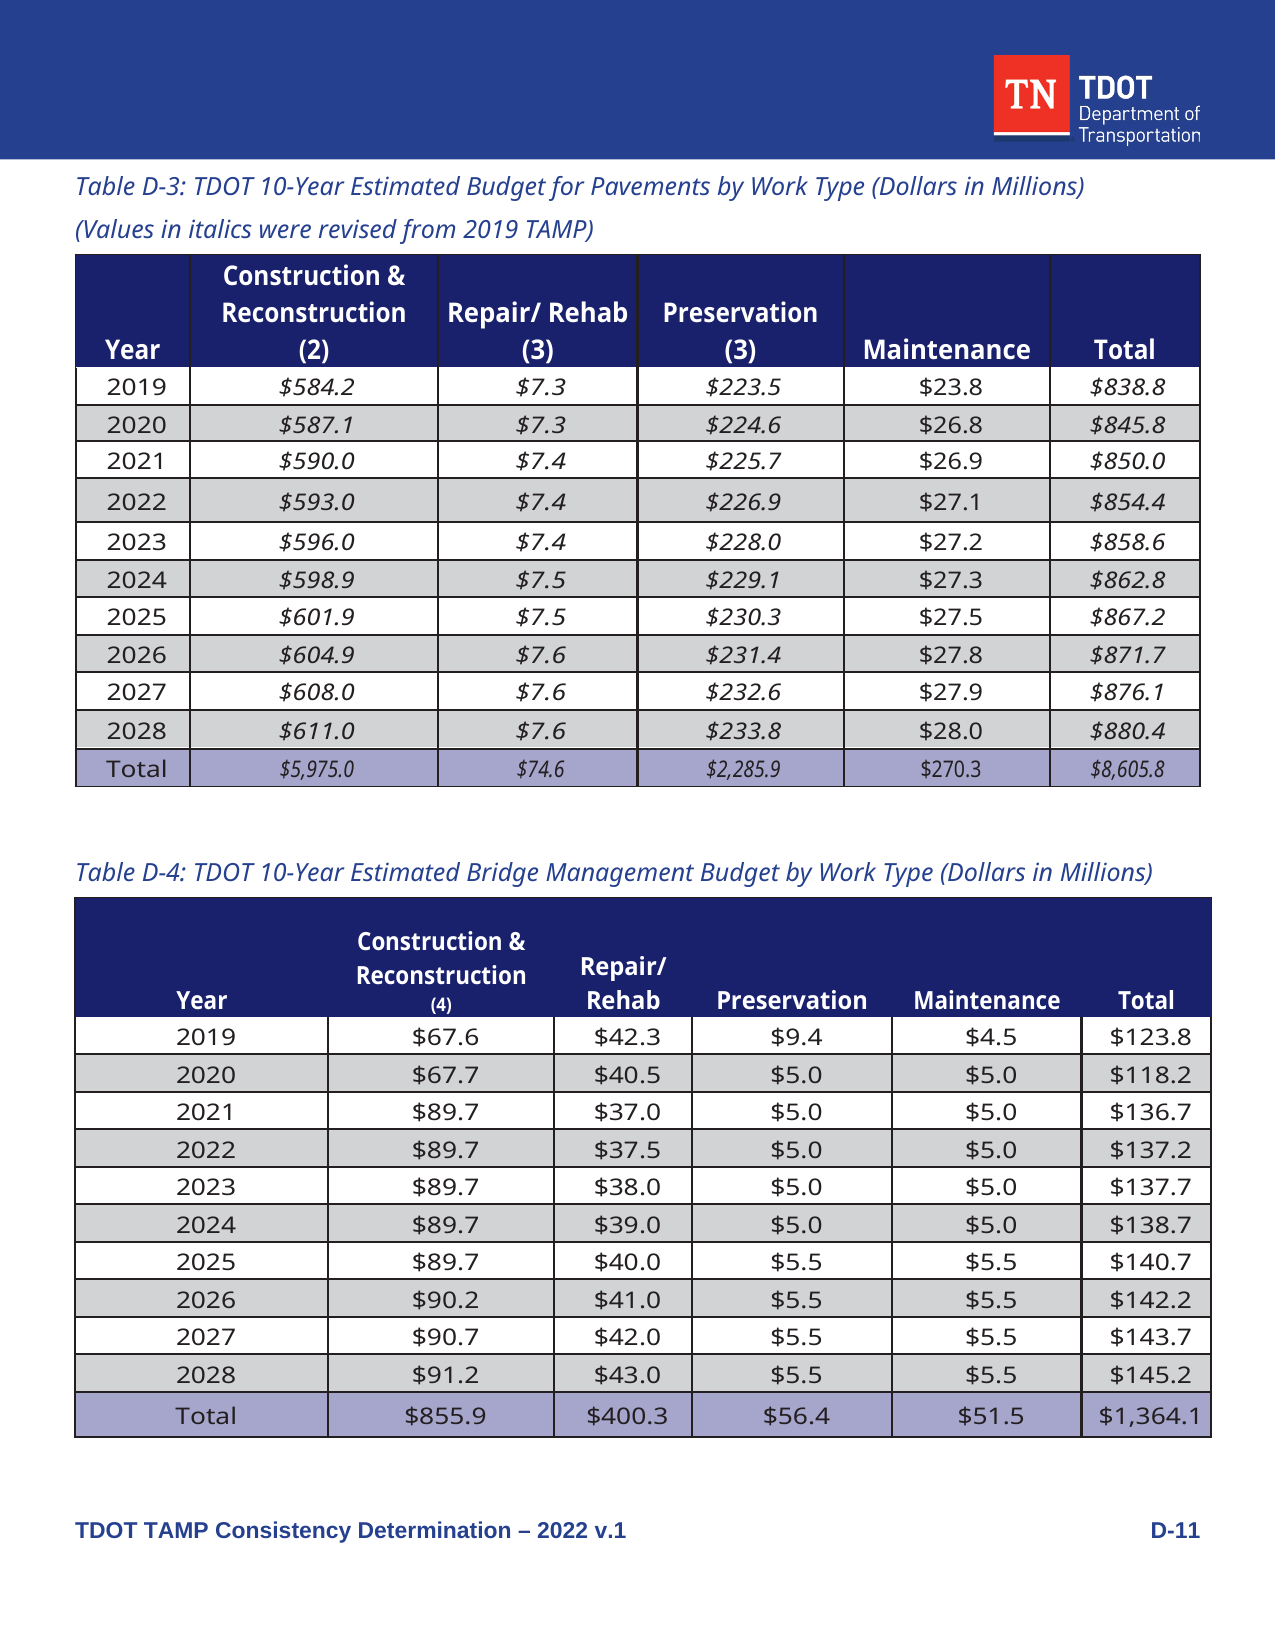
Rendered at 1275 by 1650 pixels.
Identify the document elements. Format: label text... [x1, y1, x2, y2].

table_cell $871.7 [1051, 636, 1199, 671]
text (Values in italics were revised from 2019 TAMP) [75, 211, 1200, 245]
table_cell $850.0 [1051, 442, 1199, 477]
table_cell $7.3 [439, 406, 636, 440]
table_cell $4.5 [893, 1017, 1080, 1053]
table_cell $145.2 [1083, 1355, 1210, 1391]
table_cell $37.5 [555, 1130, 691, 1166]
table_cell $230.3 [639, 598, 843, 633]
table_cell $142.2 [1083, 1280, 1210, 1316]
table_header Construction & Reconstruction (2) [191, 255, 437, 367]
table_cell $42.3 [555, 1017, 691, 1053]
table_cell $74.6 [439, 750, 636, 786]
table_header Preservation (3) [639, 255, 843, 367]
table_cell $5.5 [893, 1355, 1080, 1391]
table_cell $229.1 [639, 561, 843, 596]
table_cell $40.0 [555, 1243, 691, 1278]
table_cell $7.6 [439, 636, 636, 671]
table_cell 2019 [76, 1017, 327, 1053]
table_cell $5,975.0 [191, 750, 437, 786]
table_cell $5.5 [893, 1318, 1080, 1353]
table_cell 2021 [77, 442, 189, 477]
table_cell $27.3 [845, 561, 1049, 596]
table_cell $5.5 [893, 1243, 1080, 1278]
table_cell $7.5 [439, 561, 636, 596]
table_cell $5.0 [693, 1055, 891, 1091]
table_cell $858.6 [1051, 523, 1199, 558]
table_header Preservation [692, 898, 892, 1017]
text Table D-4: TDOT 10-Year Estimated Bridge Management Budget by Work Type (Dollars in Millions) [75, 854, 1200, 888]
table_cell 2026 [76, 1280, 327, 1316]
table_cell $587.1 [191, 406, 437, 440]
table_cell $880.4 [1051, 711, 1199, 747]
table_header Maintenance [892, 898, 1081, 1017]
table_cell $27.1 [845, 479, 1049, 521]
table_cell 2024 [76, 1205, 327, 1241]
table_cell $137.2 [1083, 1130, 1210, 1166]
table_cell $39.0 [555, 1205, 691, 1241]
table_header Total [1051, 255, 1199, 367]
table_cell $233.8 [639, 711, 843, 747]
table_cell $7.6 [439, 711, 636, 747]
table_cell 2020 [76, 1055, 327, 1091]
table_cell $5.5 [893, 1280, 1080, 1316]
table_cell $5.0 [893, 1055, 1080, 1091]
table_cell $138.7 [1083, 1205, 1210, 1241]
table_cell 2021 [76, 1093, 327, 1128]
table_cell $40.5 [555, 1055, 691, 1091]
table_cell $23.8 [845, 368, 1049, 404]
table_cell $51.5 [893, 1393, 1080, 1436]
table_cell Total [76, 1393, 327, 1436]
table_cell $228.0 [639, 523, 843, 558]
table_cell $89.7 [329, 1205, 553, 1241]
table_cell 2023 [77, 523, 189, 558]
table_cell $41.0 [555, 1280, 691, 1316]
table_cell $596.0 [191, 523, 437, 558]
table_cell $611.0 [191, 711, 437, 747]
table_cell $223.5 [639, 368, 843, 404]
table_cell 2025 [76, 1243, 327, 1278]
table_cell $140.7 [1083, 1243, 1210, 1278]
table_header Construction & Reconstruction (4) [328, 898, 554, 1017]
table_cell $28.0 [845, 711, 1049, 747]
table_cell 2022 [76, 1130, 327, 1166]
table_cell $7.4 [439, 479, 636, 521]
table_cell $232.6 [639, 673, 843, 708]
table_cell $1,364.1 [1083, 1393, 1210, 1436]
table_cell $867.2 [1051, 598, 1199, 633]
table_cell $270.3 [845, 750, 1049, 786]
table_cell $118.2 [1083, 1055, 1210, 1091]
table_cell $89.7 [329, 1093, 553, 1128]
table_header Repair/ Rehab (3) [439, 255, 636, 367]
table_cell $27.2 [845, 523, 1049, 558]
table_cell $37.0 [555, 1093, 691, 1128]
table_cell $67.7 [329, 1055, 553, 1091]
table_cell $604.9 [191, 636, 437, 671]
table_cell $2,285.9 [639, 750, 843, 786]
table_cell 2019 [77, 368, 189, 404]
table_cell $5.0 [893, 1205, 1080, 1241]
table_cell 2028 [76, 1355, 327, 1391]
picture [993, 55, 1200, 146]
table_cell $38.0 [555, 1168, 691, 1203]
table_cell $89.7 [329, 1130, 553, 1166]
table_cell $225.7 [639, 442, 843, 477]
table_cell $845.8 [1051, 406, 1199, 440]
table_cell $601.9 [191, 598, 437, 633]
table_cell 2025 [77, 598, 189, 633]
table_cell $7.5 [439, 598, 636, 633]
table_cell $8,605.8 [1051, 750, 1199, 786]
table_cell $854.4 [1051, 479, 1199, 521]
table_cell Total [77, 750, 189, 786]
table_cell $584.2 [191, 368, 437, 404]
table_cell $598.9 [191, 561, 437, 596]
table_cell $608.0 [191, 673, 437, 708]
table_cell $855.9 [329, 1393, 553, 1436]
table_cell $67.6 [329, 1017, 553, 1053]
table_cell $226.9 [639, 479, 843, 521]
table_cell $231.4 [639, 636, 843, 671]
table_cell $5.0 [693, 1130, 891, 1166]
table_cell $5.5 [693, 1318, 891, 1353]
table_cell $5.0 [893, 1093, 1080, 1128]
table_cell $5.0 [693, 1168, 891, 1203]
table_cell $9.4 [693, 1017, 891, 1053]
table_cell $91.2 [329, 1355, 553, 1391]
table_cell $137.7 [1083, 1168, 1210, 1203]
table_cell $89.7 [329, 1168, 553, 1203]
table_cell $593.0 [191, 479, 437, 521]
table_cell $862.8 [1051, 561, 1199, 596]
table_cell 2027 [77, 673, 189, 708]
table_cell $876.1 [1051, 673, 1199, 708]
table_cell $27.8 [845, 636, 1049, 671]
table_cell $7.3 [439, 368, 636, 404]
table_cell $89.7 [329, 1243, 553, 1278]
table_header Total [1081, 898, 1211, 1017]
table_cell 2020 [77, 406, 189, 440]
table_cell $136.7 [1083, 1093, 1210, 1128]
table_cell $26.9 [845, 442, 1049, 477]
table_header Year [76, 255, 189, 367]
table_cell $5.0 [893, 1168, 1080, 1203]
table_cell $7.4 [439, 523, 636, 558]
table_cell $43.0 [555, 1355, 691, 1391]
table_cell $56.4 [693, 1393, 891, 1436]
table_cell $90.7 [329, 1318, 553, 1353]
table_cell $7.4 [439, 442, 636, 477]
table_cell $5.0 [693, 1093, 891, 1128]
table_cell $5.0 [693, 1205, 891, 1241]
text Table D-3: TDOT 10-Year Estimated Budget for Pavements by Work Type (Dollars in Millions) [75, 169, 1200, 203]
table_cell $400.3 [555, 1393, 691, 1436]
table_cell 2028 [77, 711, 189, 747]
table_cell 2024 [77, 561, 189, 596]
table_cell $590.0 [191, 442, 437, 477]
table_header Repair/ Rehab [554, 898, 692, 1017]
table_cell 2023 [76, 1168, 327, 1203]
table_cell $123.8 [1083, 1017, 1210, 1053]
table_cell $27.9 [845, 673, 1049, 708]
table_header Maintenance [845, 255, 1049, 367]
table_cell 2027 [76, 1318, 327, 1353]
table_cell $143.7 [1083, 1318, 1210, 1353]
table_cell $5.5 [693, 1355, 891, 1391]
table_cell $7.6 [439, 673, 636, 708]
table_cell $5.0 [893, 1130, 1080, 1166]
table_cell $224.6 [639, 406, 843, 440]
table_header Year [76, 898, 328, 1017]
table_cell $26.8 [845, 406, 1049, 440]
table_cell $42.0 [555, 1318, 691, 1353]
table_cell 2026 [77, 636, 189, 671]
table_cell $27.5 [845, 598, 1049, 633]
table_cell $5.5 [693, 1243, 891, 1278]
table_cell $5.5 [693, 1280, 891, 1316]
table_cell $838.8 [1051, 368, 1199, 404]
table_cell 2022 [77, 479, 189, 521]
table_cell $90.2 [329, 1280, 553, 1316]
